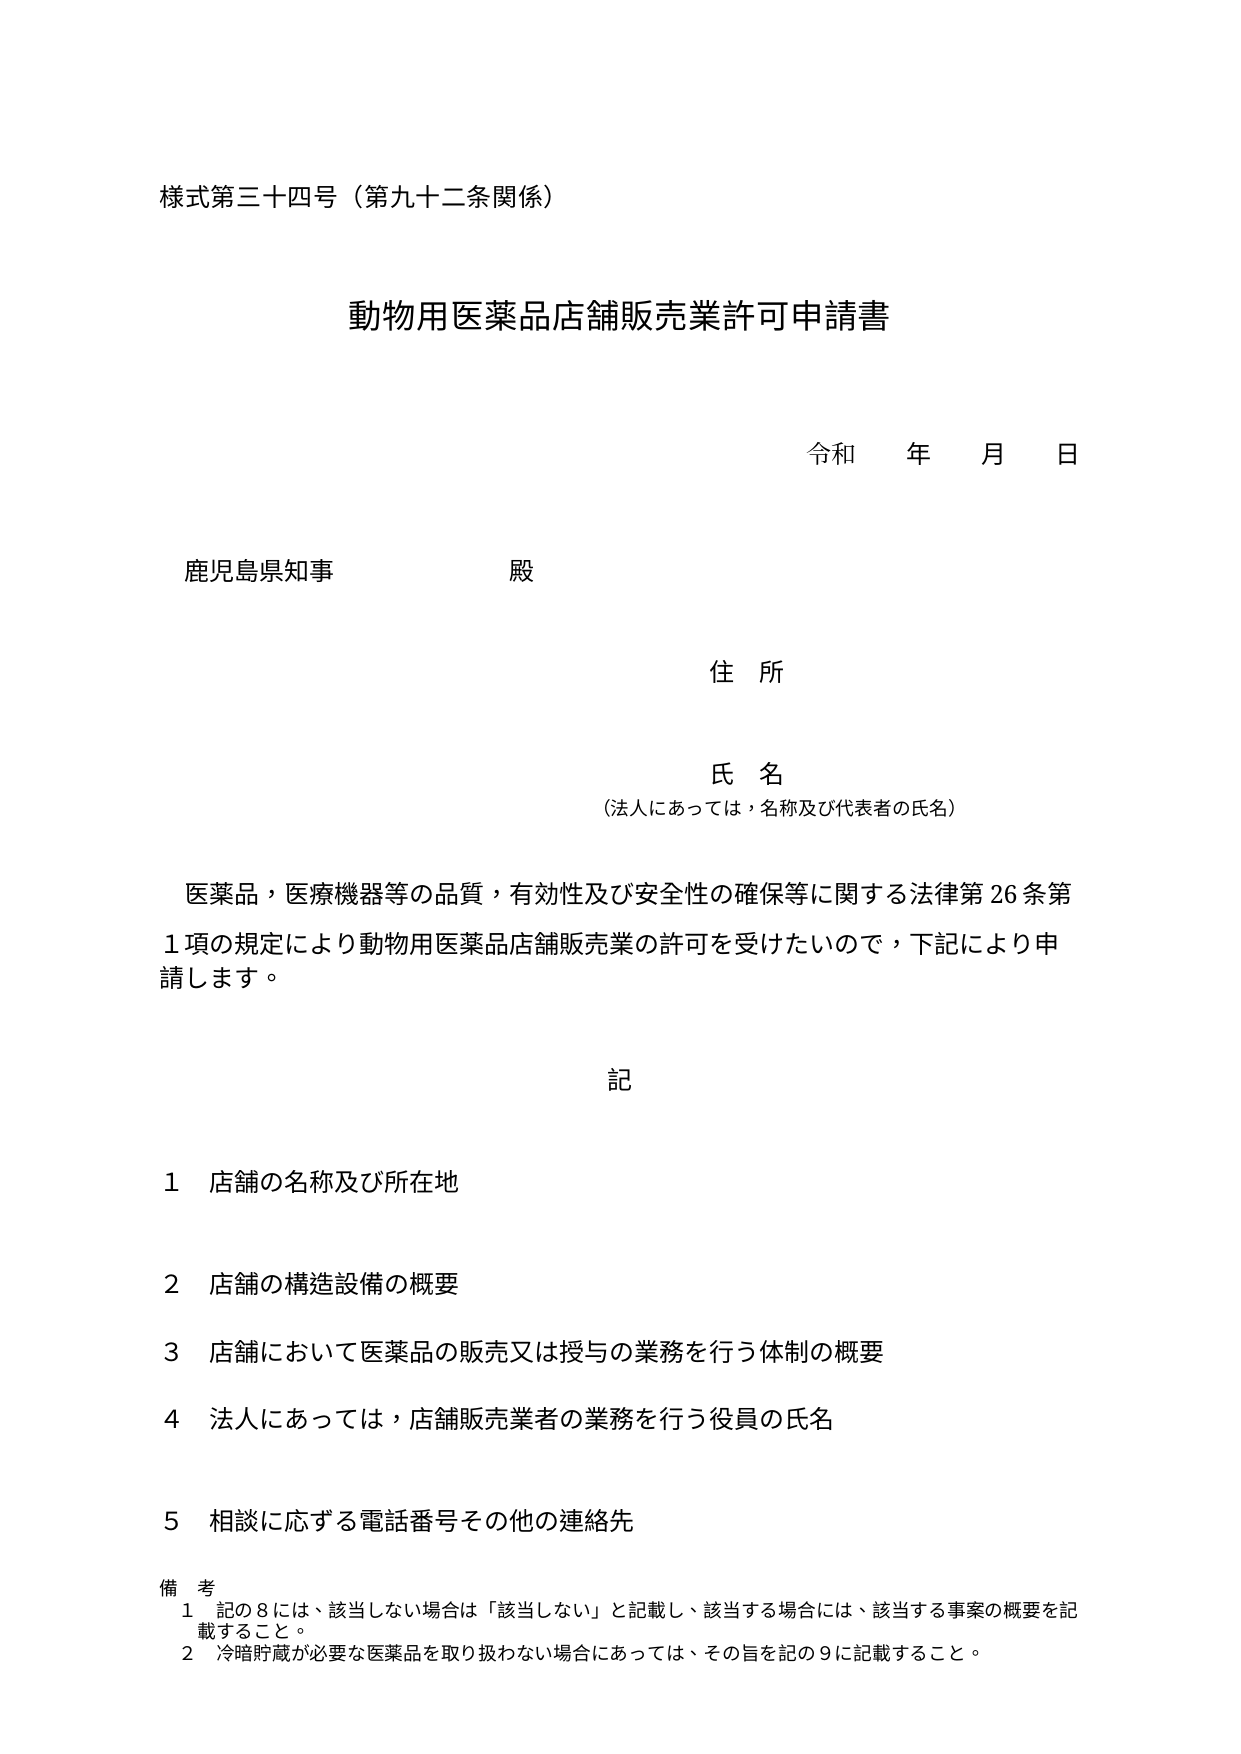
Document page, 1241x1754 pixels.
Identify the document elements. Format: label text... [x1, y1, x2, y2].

text ３ 店舗において医薬品の販売又は授与の業務を行う体制の概要 [159, 1335, 1081, 1369]
text 令和 年 月 日 [159, 418, 1081, 486]
text 動物用医薬品店舗販売業許可申請書 [159, 283, 1081, 351]
text ４ 法人にあっては，店舗販売業者の業務を行う役員の氏名 [159, 1403, 1081, 1437]
text ５ 相談に応ずる電話番号その他の連絡先 [159, 1505, 1081, 1539]
text 住 所 [159, 656, 1081, 690]
text １ 店舗の名称及び所在地 [159, 1166, 1081, 1199]
text （法人にあっては，名称及び代表者の氏名） [159, 792, 1081, 826]
text 医薬品，医療機器等の品質，有効性及び安全性の確保等に関する法律第26条第１項の規定により動物用医薬品店舗販売業の許可を受けたいので，下記により申請します。 [159, 860, 1081, 996]
text 様式第三十四号（第九十二条関係） [159, 181, 1081, 215]
text ２ 店舗の構造設備の概要 [159, 1267, 1081, 1301]
text 氏 名 [159, 758, 1081, 792]
text 鹿児島県知事 殿 [159, 554, 1081, 588]
text 記 [159, 1064, 1081, 1098]
